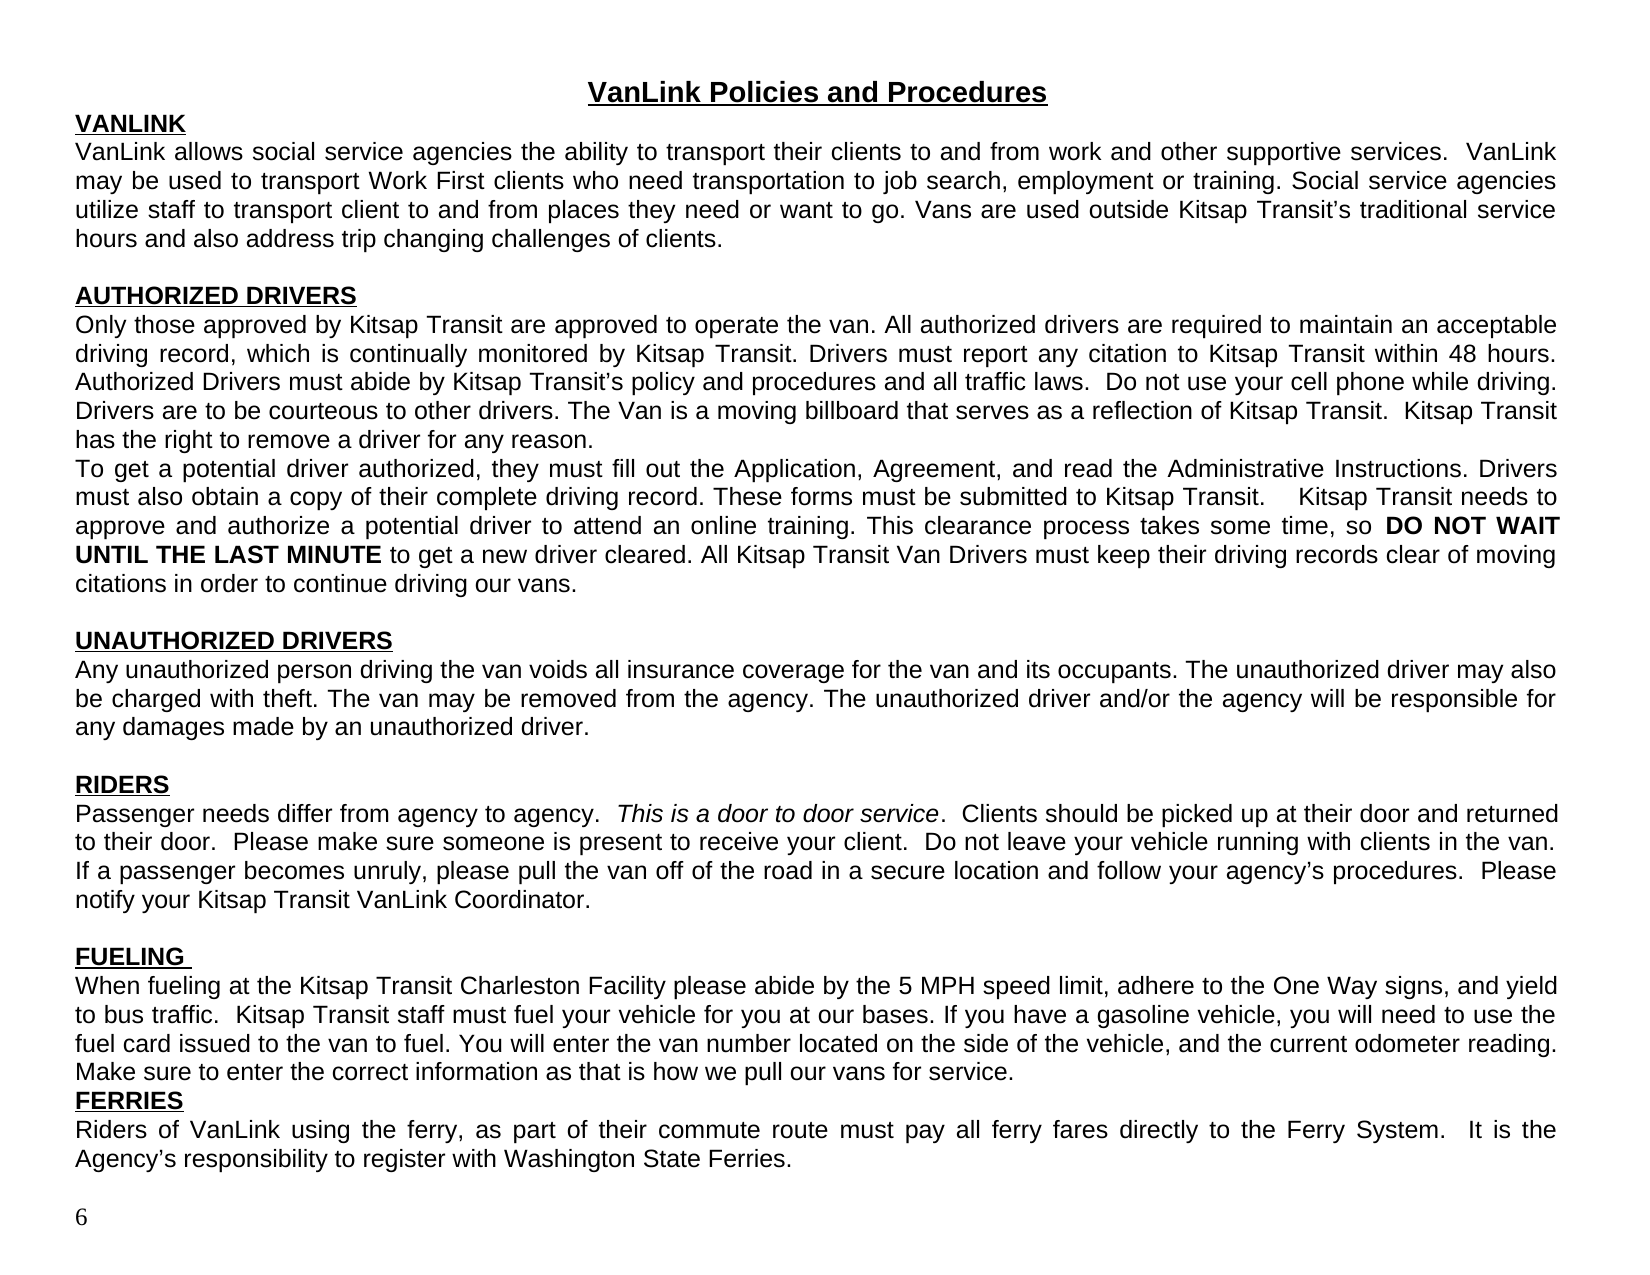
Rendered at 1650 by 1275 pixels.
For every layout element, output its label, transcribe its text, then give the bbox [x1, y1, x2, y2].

text Riders of VanLink using the ferry, as part of their commute route must pay all ferry fares directly to the Ferry System. It is the Agency’s responsibility to register with Washington State Ferries. [75, 1115, 1560, 1172]
text AUTHORIZED DRIVERS [75, 281, 1560, 310]
text FUELING [75, 942, 1560, 971]
text UNAUTHORIZED DRIVERS [75, 626, 1560, 655]
text Any unauthorized person driving the van voids all insurance coverage for the van and its occupants. The unauthorized driver may also be charged with theft. The van may be removed from the agency. The unauthorized driver and/or the agency will be responsible for any damages made by an unauthorized driver. [75, 655, 1560, 741]
text RIDERS [75, 770, 1560, 798]
text VanLink allows social service agencies the ability to transport their clients to and from work and other supportive services. VanLink may be used to transport Work First clients who need transportation to job search, employment or training. Social service agencies utilize staff to transport client to and from places they need or want to go. Vans are used outside Kitsap Transit’s traditional service hours and also address trip changing challenges of clients. [75, 137, 1560, 252]
text VanLink Policies and Procedures [75, 75, 1560, 108]
text FERRIES [75, 1086, 1560, 1115]
text VANLINK [75, 108, 1560, 137]
text To get a potential driver authorized, they must fill out the Application, Agreement, and read the Administrative Instructions. Drivers must also obtain a copy of their complete driving record. These forms must be submitted to Kitsap Transit. Kitsap Transit needs to approve and authorize a potential driver to attend an online training. This clearance process takes some time, so DO NOT WAIT UNTIL THE LAST MINUTE to get a new driver cleared. All Kitsap Transit Van Drivers must keep their driving records clear of moving citations in order to continue driving our vans. [75, 453, 1560, 597]
text Passenger needs differ from agency to agency. This is a door to door service. Clients should be picked up at their door and returned to their door. Please make sure someone is present to receive your client. Do not leave your vehicle running with clients in the van. If a passenger becomes unruly, please pull the van off of the road in a secure location and follow your agency’s procedures. Please notify your Kitsap Transit VanLink Coordinator. [75, 798, 1560, 913]
text When fueling at the Kitsap Transit Charleston Facility please abide by the 5 MPH speed limit, adhere to the One Way signs, and yield to bus traffic. Kitsap Transit staff must fuel your vehicle for you at our bases. If you have a gasoline vehicle, you will need to use the fuel card issued to the van to fuel. You will enter the van number located on the side of the vehicle, and the current odometer reading. Make sure to enter the correct information as that is how we pull our vans for service. [75, 971, 1560, 1086]
text Only those approved by Kitsap Transit are approved to operate the van. All authorized drivers are required to maintain an acceptable driving record, which is continually monitored by Kitsap Transit. Drivers must report any citation to Kitsap Transit within 48 hours. Authorized Drivers must abide by Kitsap Transit’s policy and procedures and all traffic laws. Do not use your cell phone while driving. Drivers are to be courteous to other drivers. The Van is a moving billboard that serves as a reflection of Kitsap Transit. Kitsap Transit has the right to remove a driver for any reason. [75, 310, 1560, 453]
